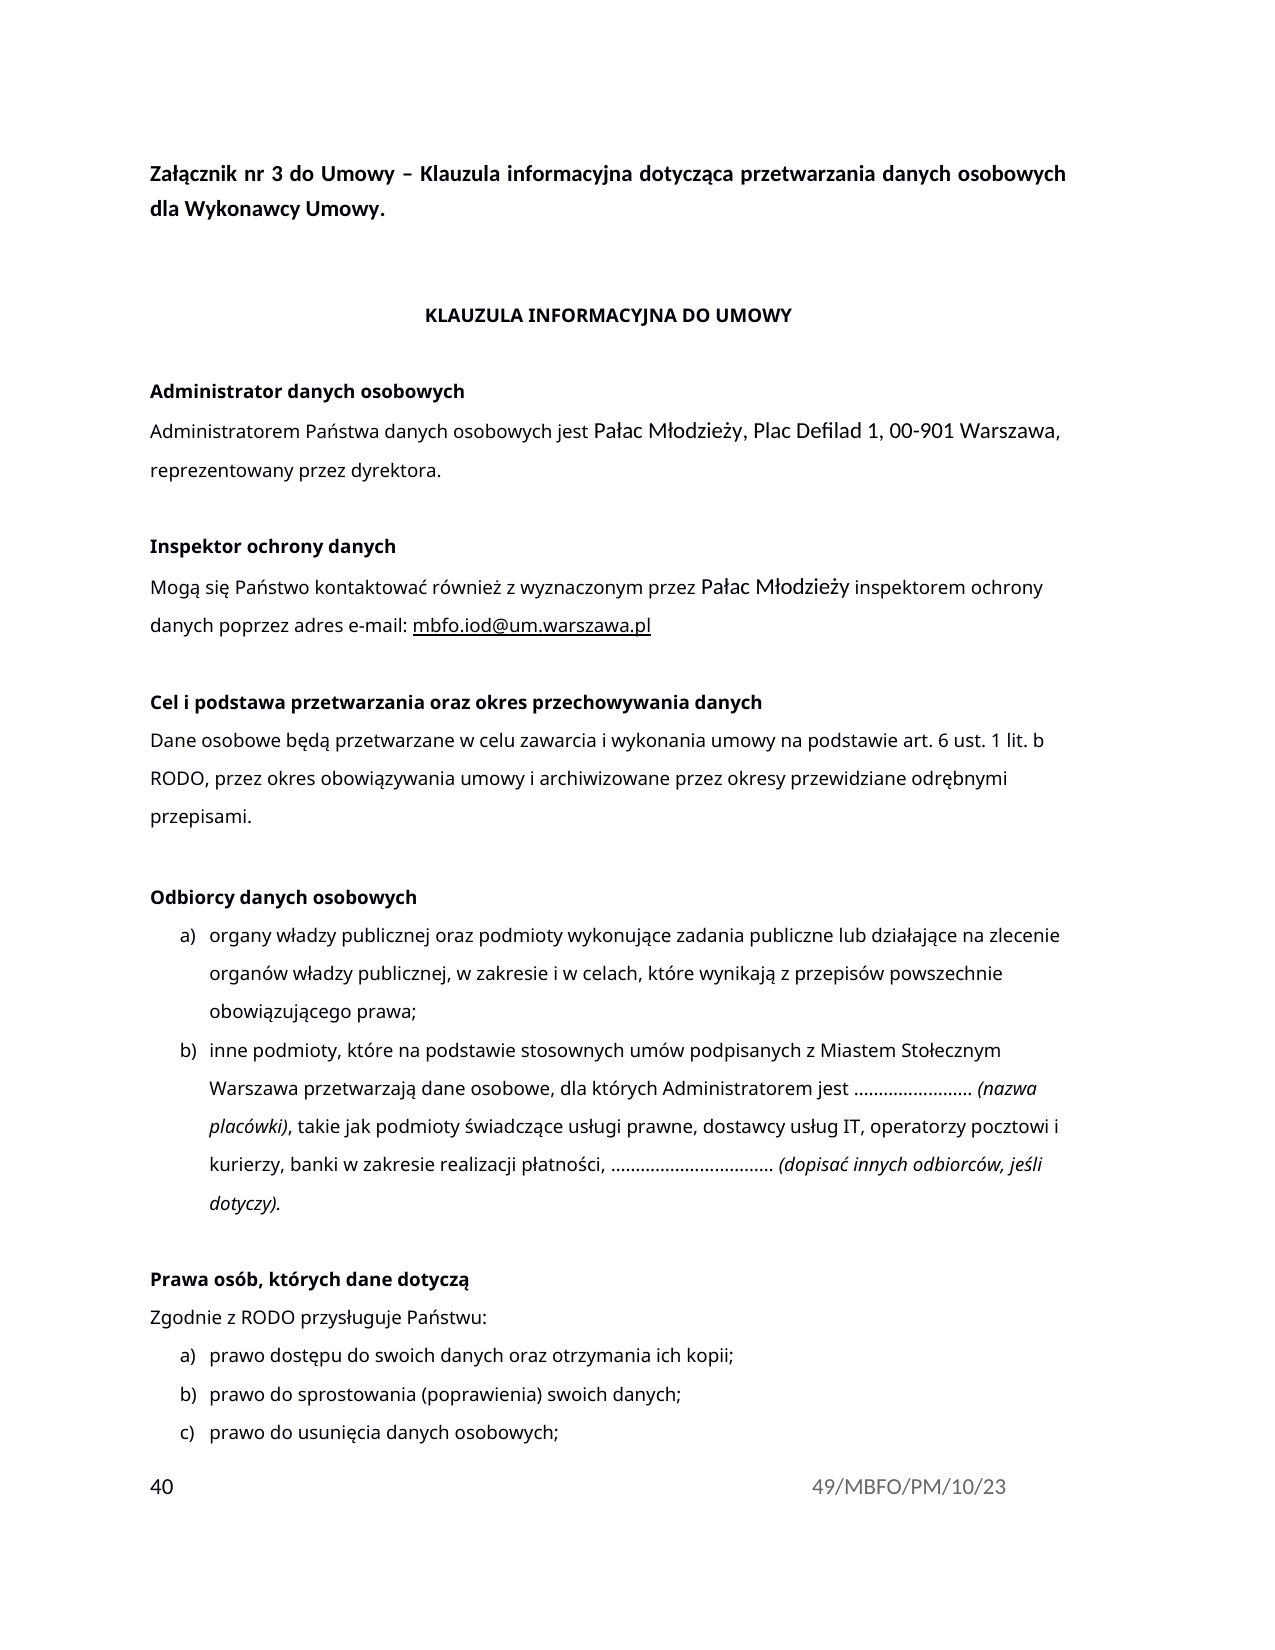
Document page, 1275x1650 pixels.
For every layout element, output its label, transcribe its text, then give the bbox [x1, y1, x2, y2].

list prawo dostępu do swoich danych oraz otrzymania ich kopii; [179, 1343, 1066, 1368]
text Odbiorcy danych osobowych [150, 884, 1066, 909]
text Załącznik nr 3 do Umowy – Klauzula informacyjna dotycząca przetwarzania danych osobowych dla Wykonawcy Umowy. [150, 159, 1066, 222]
list organy władzy publicznej oraz podmioty wykonujące zadania publiczne lub działające na zlecenie organów władzy publicznej, w zakresie i w celach, które wynikają z przepisów powszechnie obowiązującego prawa; [179, 922, 1066, 1024]
text KLAUZULA INFORMACYJNA DO UMOWY [150, 302, 1066, 327]
text Prawa osób, których dane dotyczą [150, 1266, 1066, 1292]
list prawo do sprostowania (poprawienia) swoich danych; [179, 1381, 1066, 1407]
text Zgodnie z RODO przysługuje Państwu: [150, 1304, 1066, 1330]
text Administratorem Państwa danych osobowych jest Pałac Młodzieży, Plac Defilad 1, 00-901 Warszawa, reprezentowany przez dyrektora. [150, 417, 1066, 483]
list prawo do usunięcia danych osobowych; [179, 1419, 1066, 1445]
text Inspektor ochrony danych [150, 534, 1066, 559]
list Administrator danych osobowych [150, 378, 1066, 404]
text Mogą się Państwo kontaktować również z wyznaczonym przez Pałac Młodzieży inspektorem ochrony danych poprzez adres e-mail: mbfo.iod@um.warszawa.pl [150, 572, 1066, 638]
text Dane osobowe będą przetwarzane w celu zawarcia i wykonania umowy na podstawie art. 6 ust. 1 lit. b RODO, przez okres obowiązywania umowy i archiwizowane przez okresy przewidziane odrębnymi przepisami. [150, 727, 1066, 829]
list inne podmioty, które na podstawie stosownych umów podpisanych z Miastem Stołecznym Warszawa przetwarzają dane osobowe, dla których Administratorem jest …………………… (nazwa placówki), takie jak podmioty świadczące usługi prawne, dostawcy usług IT, operatorzy pocztowi i kurierzy, banki w zakresie realizacji płatności, …………………………… (dopisać innych odbiorców, jeśli dotyczy). [179, 1037, 1066, 1215]
list Cel i podstawa przetwarzania oraz okres przechowywania danych [150, 689, 1066, 715]
